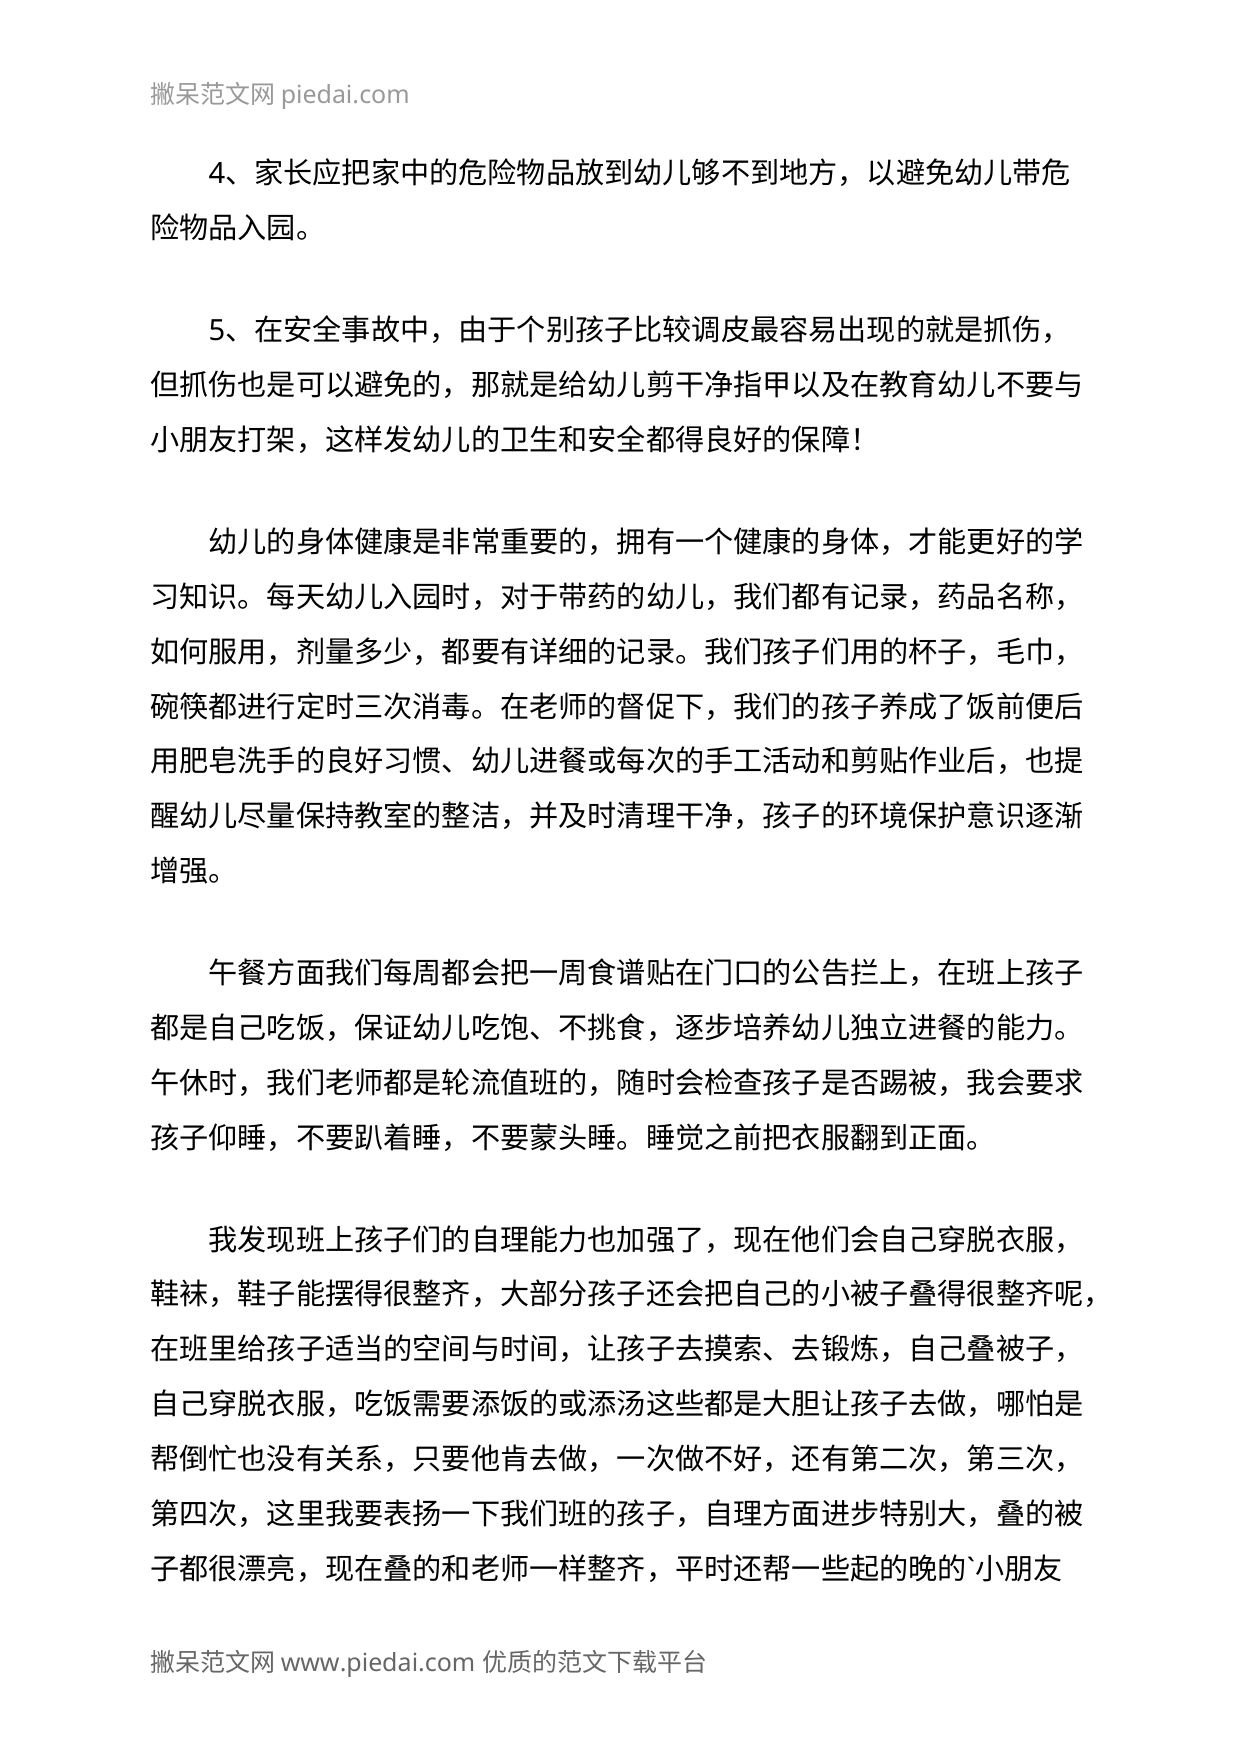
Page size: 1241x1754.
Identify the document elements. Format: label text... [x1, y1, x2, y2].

text 午餐方面我们每周都会把一周食谱贴在门口的公告拦上，在班上孩子都是自己吃饭，保证幼儿吃饱、不挑食，逐步培养幼儿独立进餐的能力。午休时，我们老师都是轮流值班的，随时会检查孩子是否踢被，我会要求孩子仰睡，不要趴着睡，不要蒙头睡。睡觉之前把衣服翻到正面。 [150, 949, 1090, 1157]
text 4、家长应把家中的危险物品放到幼儿够不到地方，以避免幼儿带危险物品入园。 [150, 150, 1090, 247]
text 幼儿的身体健康是非常重要的，拥有一个健康的身体，才能更好的学习知识。每天幼儿入园时，对于带药的幼儿，我们都有记录，药品名称，如何服用，剂量多少，都要有详细的记录。我们孩子们用的杯子，毛巾，碗筷都进行定时三次消毒。在老师的督促下，我们的孩子养成了饭前便后用肥皂洗手的良好习惯、幼儿进餐或每次的手工活动和剪贴作业后，也提醒幼儿尽量保持教室的整洁，并及时清理干净，孩子的环境保护意识逐渐增强。 [150, 518, 1090, 890]
text 5、在安全事故中，由于个别孩子比较调皮最容易出现的就是抓伤，但抓伤也是可以避免的，那就是给幼儿剪干净指甲以及在教育幼儿不要与小朋友打架，这样发幼儿的卫生和安全都得良好的保障！ [150, 307, 1090, 459]
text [150, 1216, 1090, 1588]
